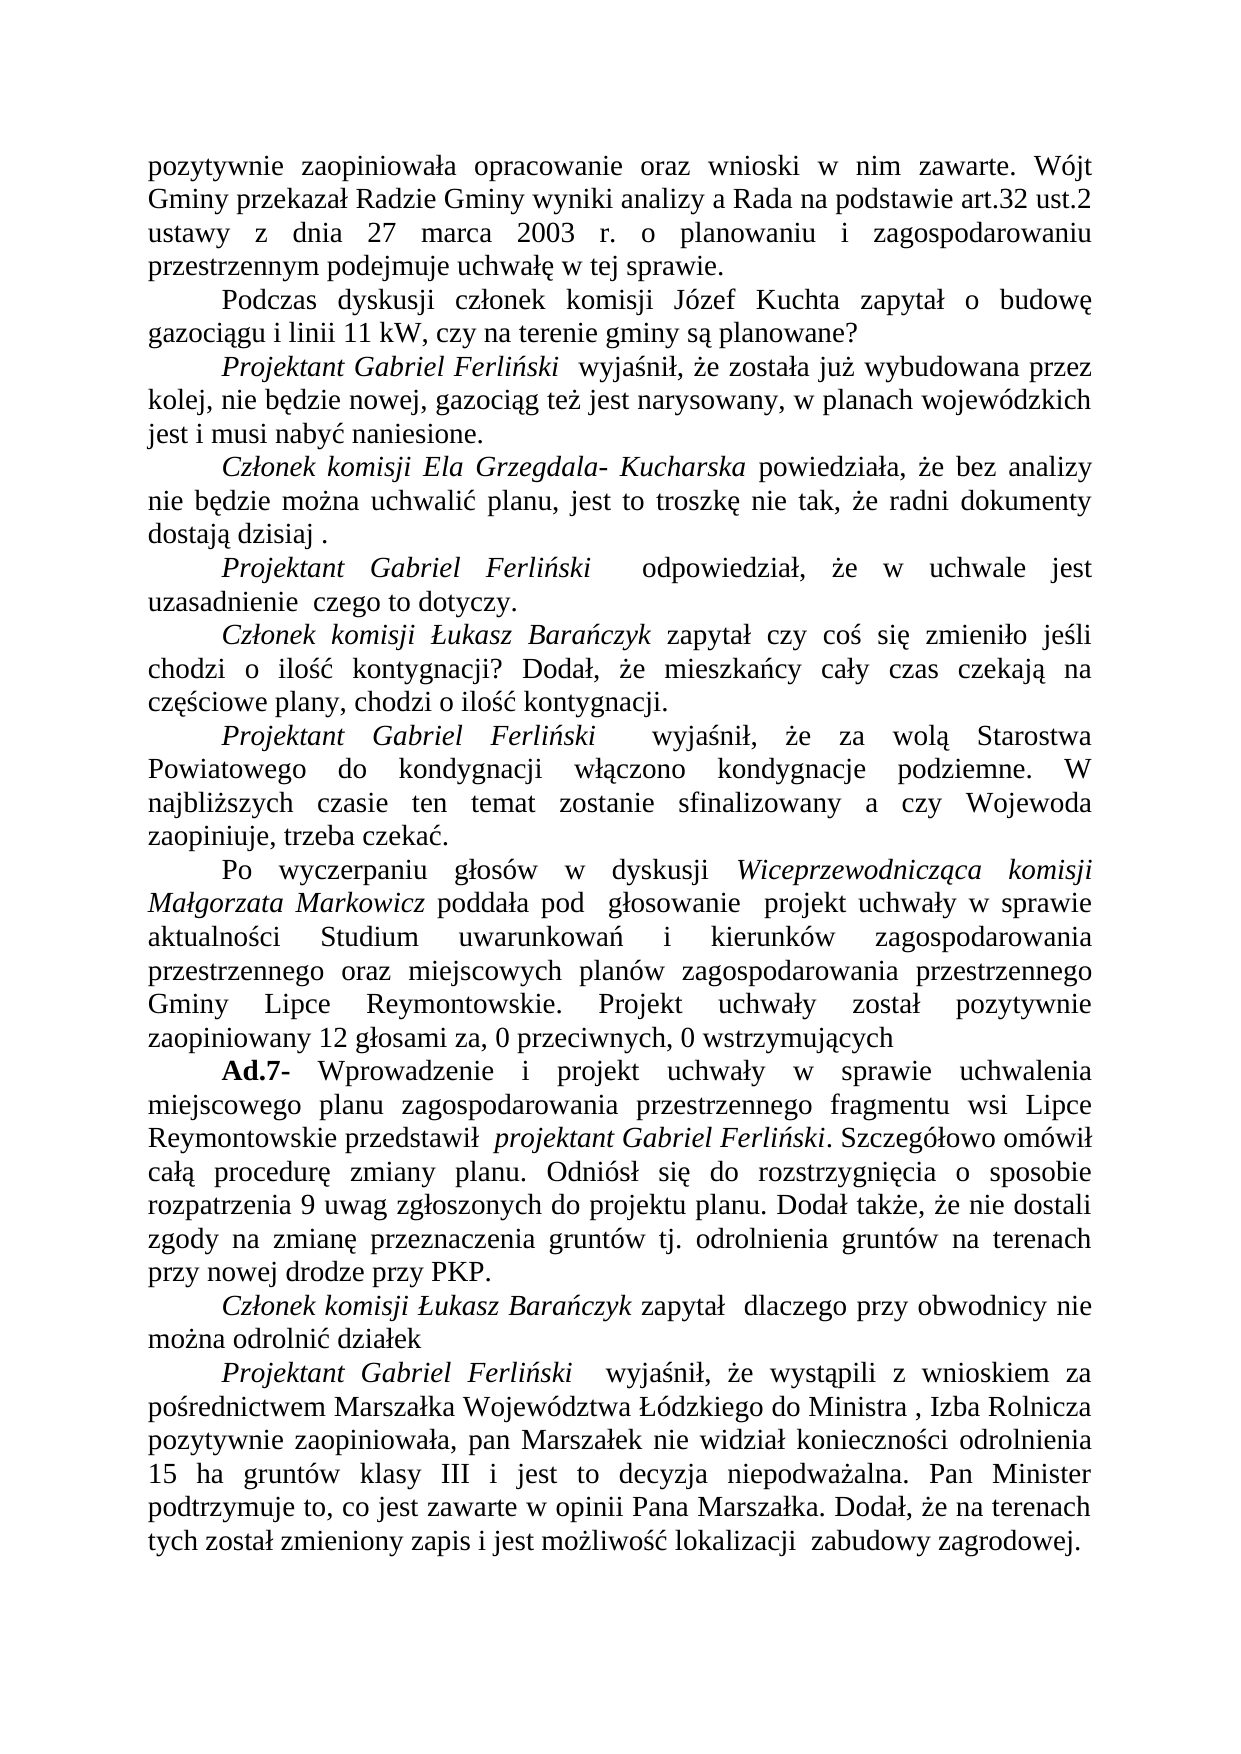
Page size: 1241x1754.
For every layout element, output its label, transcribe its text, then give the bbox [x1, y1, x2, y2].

text Projektant Gabriel Ferliński wyjaśnił, że za wolą Starostwa Powiatowego do kondygnacji włączono kondygnacje podziemne. W najbliższych czasie ten temat zostanie sfinalizowany a czy Wojewoda zaopiniuje, trzeba czekać. [148, 718, 1093, 852]
text Podczas dyskusji członek komisji Józef Kuchta zapytał o budowę gazociągu i linii 11 kW, czy na terenie gminy są planowane? [148, 282, 1093, 349]
text Po wyczerpaniu głosów w dyskusji Wiceprzewodnicząca komisji Małgorzata Markowicz poddała pod głosowanie projekt uchwały w sprawie aktualności Studium uwarunkowań i kierunków zagospodarowania przestrzennego oraz miejscowych planów zagospodarowania przestrzennego Gminy Lipce Reymontowskie. Projekt uchwały został pozytywnie zaopiniowany 12 głosami za, 0 przeciwnych, 0 wstrzymujących [148, 852, 1093, 1053]
text Ad.7- Wprowadzenie i projekt uchwały w sprawie uchwalenia miejscowego planu zagospodarowania przestrzennego fragmentu wsi Lipce Reymontowskie przedstawił projektant Gabriel Ferliński. Szczegółowo omówił całą procedurę zmiany planu. Odniósł się do rozstrzygnięcia o sposobie rozpatrzenia 9 uwag zgłoszonych do projektu planu. Dodał także, że nie dostali zgody na zmianę przeznaczenia gruntów tj. odrolnienia gruntów na terenach przy nowej drodze przy PKP. [148, 1053, 1093, 1288]
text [148, 148, 1093, 282]
text Projektant Gabriel Ferliński wyjaśnił, że wystąpili z wnioskiem za pośrednictwem Marszałka Województwa Łódzkiego do Ministra , Izba Rolnicza pozytywnie zaopiniowała, pan Marszałek nie widział konieczności odrolnienia 15 ha gruntów klasy III i jest to decyzja niepodważalna. Pan Minister podtrzymuje to, co jest zawarte w opinii Pana Marszałka. Dodał, że na terenach tych został zmieniony zapis i jest możliwość lokalizacji zabudowy zagrodowej. [148, 1355, 1093, 1556]
text Członek komisji Łukasz Barańczyk zapytał czy coś się zmieniło jeśli chodzi o ilość kontygnacji? Dodał, że mieszkańcy cały czas czekają na częściowe plany, chodzi o ilość kontygnacji. [148, 617, 1093, 718]
text Projektant Gabriel Ferliński odpowiedział, że w uchwale jest uzasadnienie czego to dotyczy. [148, 550, 1093, 617]
text Członek komisji Ela Grzegdala- Kucharska powiedziała, że bez analizy nie będzie można uchwalić planu, jest to troszkę nie tak, że radni dokumenty dostają dzisiaj . [148, 449, 1093, 550]
text Członek komisji Łukasz Barańczyk zapytał dlaczego przy obwodnicy nie można odrolnić działek [148, 1288, 1093, 1355]
text Projektant Gabriel Ferliński wyjaśnił, że została już wybudowana przez kolej, nie będzie nowej, gazociąg też jest narysowany, w planach wojewódzkich jest i musi nabyć naniesione. [148, 349, 1093, 449]
